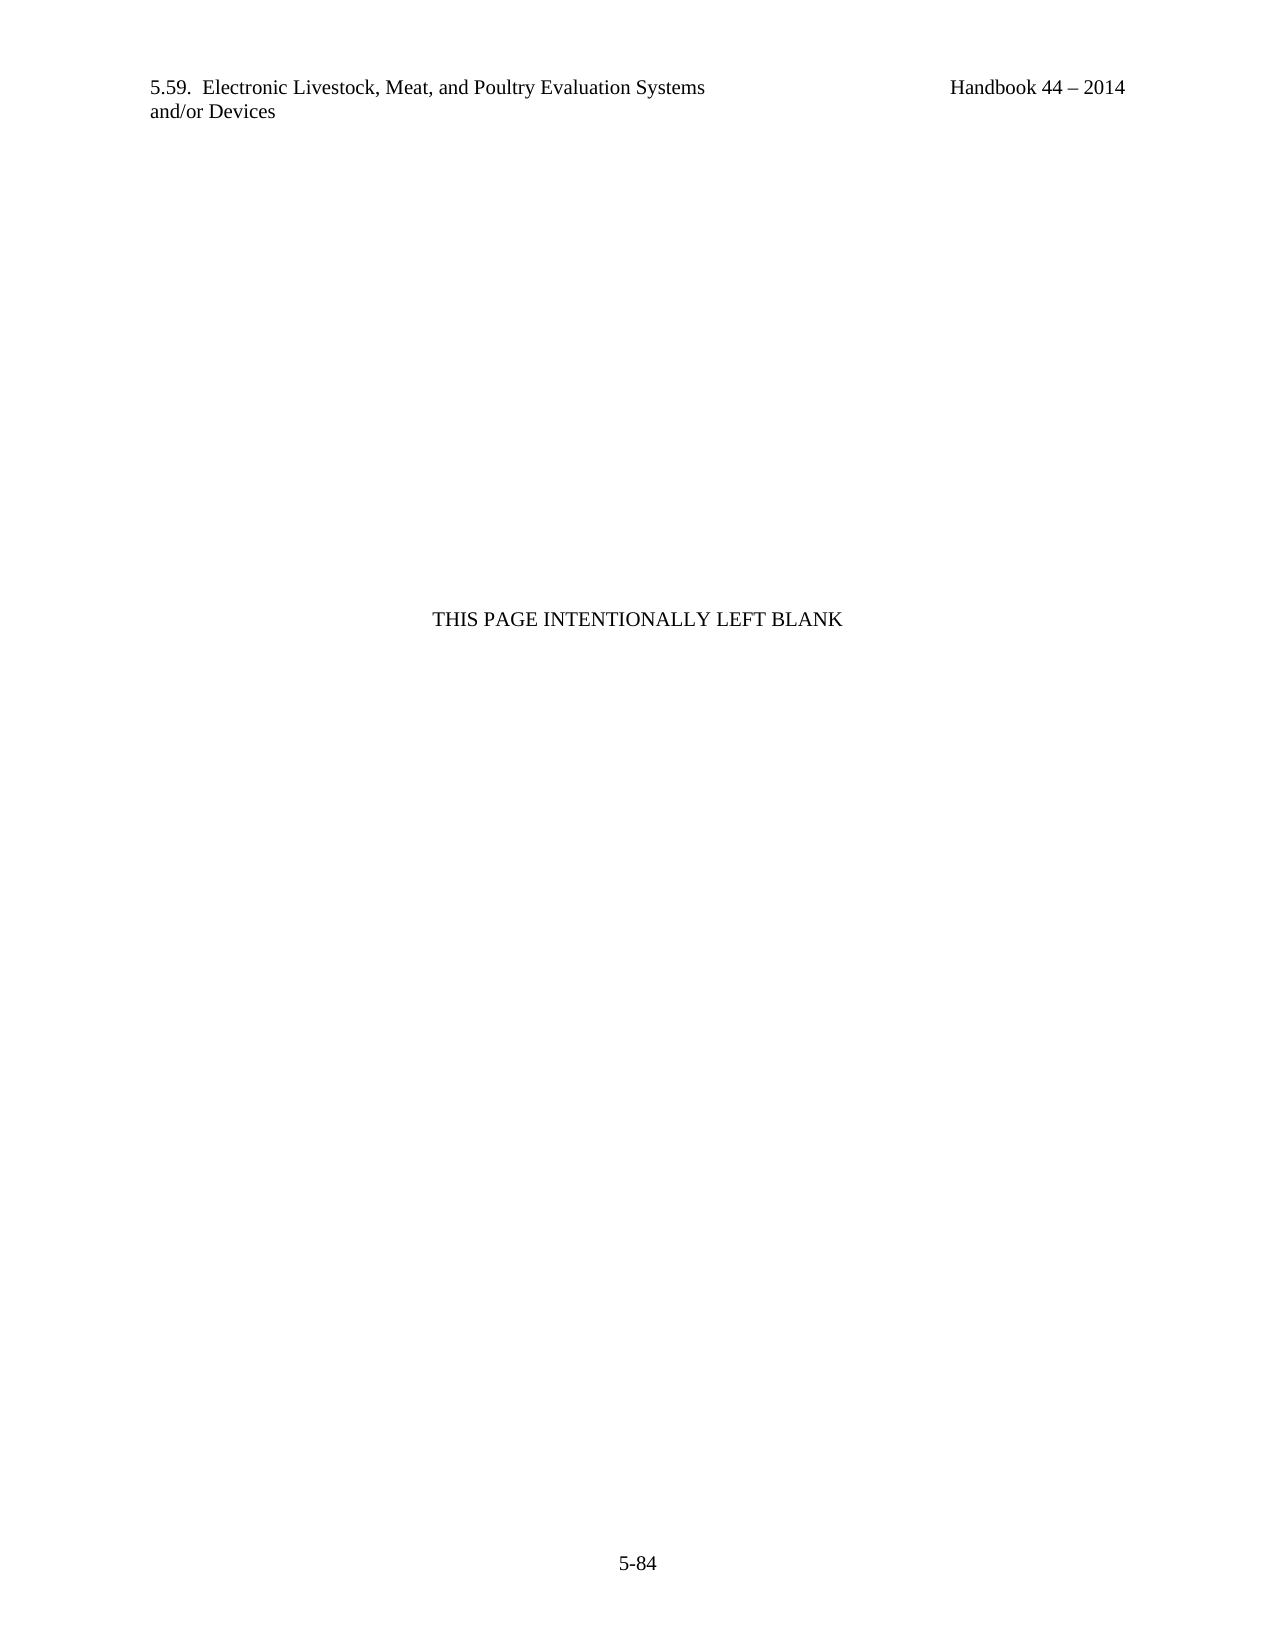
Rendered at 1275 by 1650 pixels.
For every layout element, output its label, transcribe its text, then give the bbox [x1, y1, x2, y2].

text THIS PAGE INTENTIONALLY LEFT BLANK [150, 607, 1125, 631]
